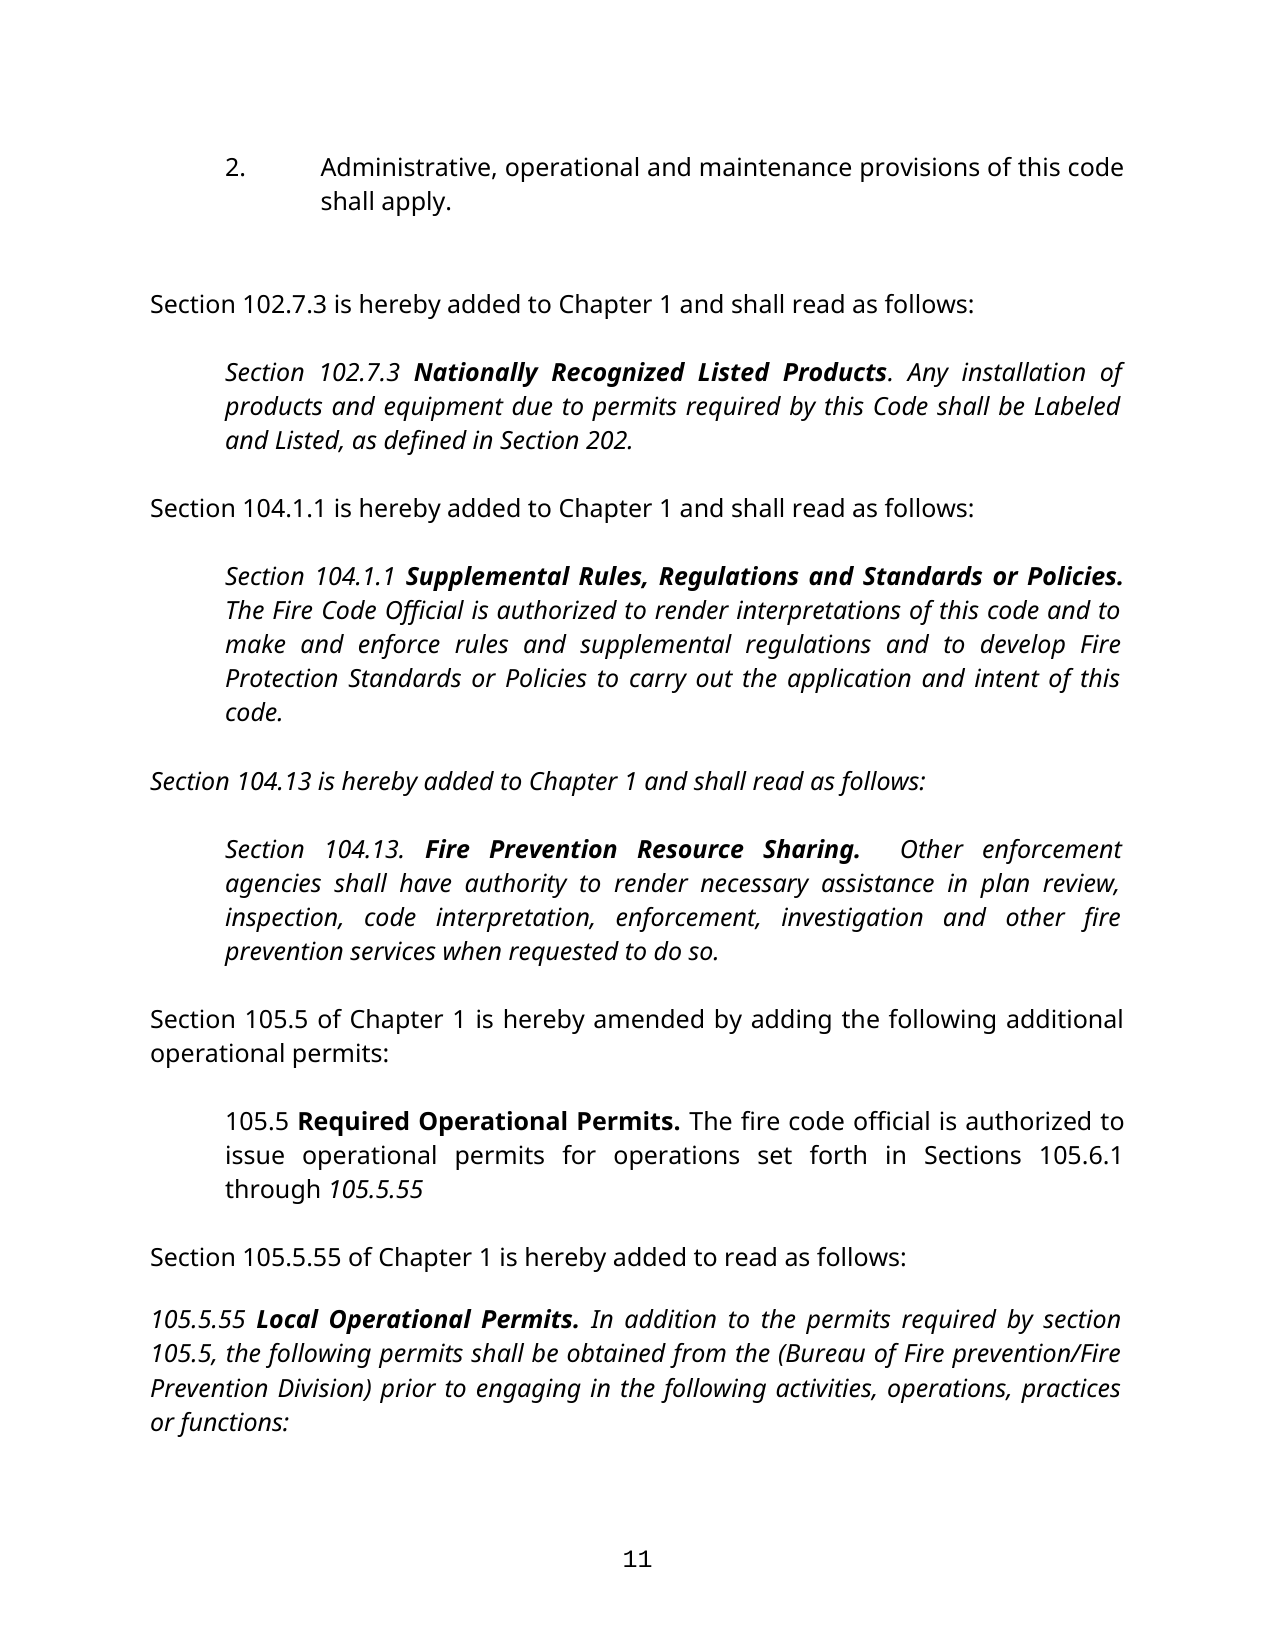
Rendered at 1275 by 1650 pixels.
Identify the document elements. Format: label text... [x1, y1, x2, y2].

text 105.5.55 Local Operational Permits. In addition to the permits required by section 105.5, the following permits shall be obtained from the (Bureau of Fire prevention/Fire Prevention Division) prior to engaging in the following activities, operations, practices or functions: [150, 1302, 1125, 1438]
text Section 102.7.3 is hereby added to Chapter 1 and shall read as follows: [150, 286, 1125, 320]
text 105.5 Required Operational Permits. The fire code official is authorized to issue operational permits for operations set forth in Sections 105.6.1 through 105.5.55 [225, 1104, 1125, 1206]
text Section 104.1.1 is hereby added to Chapter 1 and shall read as follows: [150, 491, 1125, 525]
text Section 104.13. Fire Prevention Resource Sharing. Other enforcement agencies shall have authority to render necessary assistance in plan review, inspection, code interpretation, enforcement, investigation and other fire prevention services when requested to do so. [225, 831, 1125, 967]
text Section 105.5.55 of Chapter 1 is hereby added to read as follows: [150, 1240, 1125, 1274]
text Section 104.13 is hereby added to Chapter 1 and shall read as follows: [150, 763, 1125, 797]
list Administrative, operational and maintenance provisions of this code shall apply. [225, 150, 1125, 218]
text Section 105.5 of Chapter 1 is hereby amended by adding the following additional operational permits: [150, 1002, 1125, 1070]
text Section 102.7.3 Nationally Recognized Listed Products. Any installation of products and equipment due to permits required by this Code shall be Labeled and Listed, as defined in Section 202. [225, 354, 1125, 457]
text Section 104.1.1 Supplemental Rules, Regulations and Standards or Policies. The Fire Code Official is authorized to render interpretations of this code and to make and enforce rules and supplemental regulations and to develop Fire Protection Standards or Policies to carry out the application and intent of this code. [225, 559, 1125, 729]
